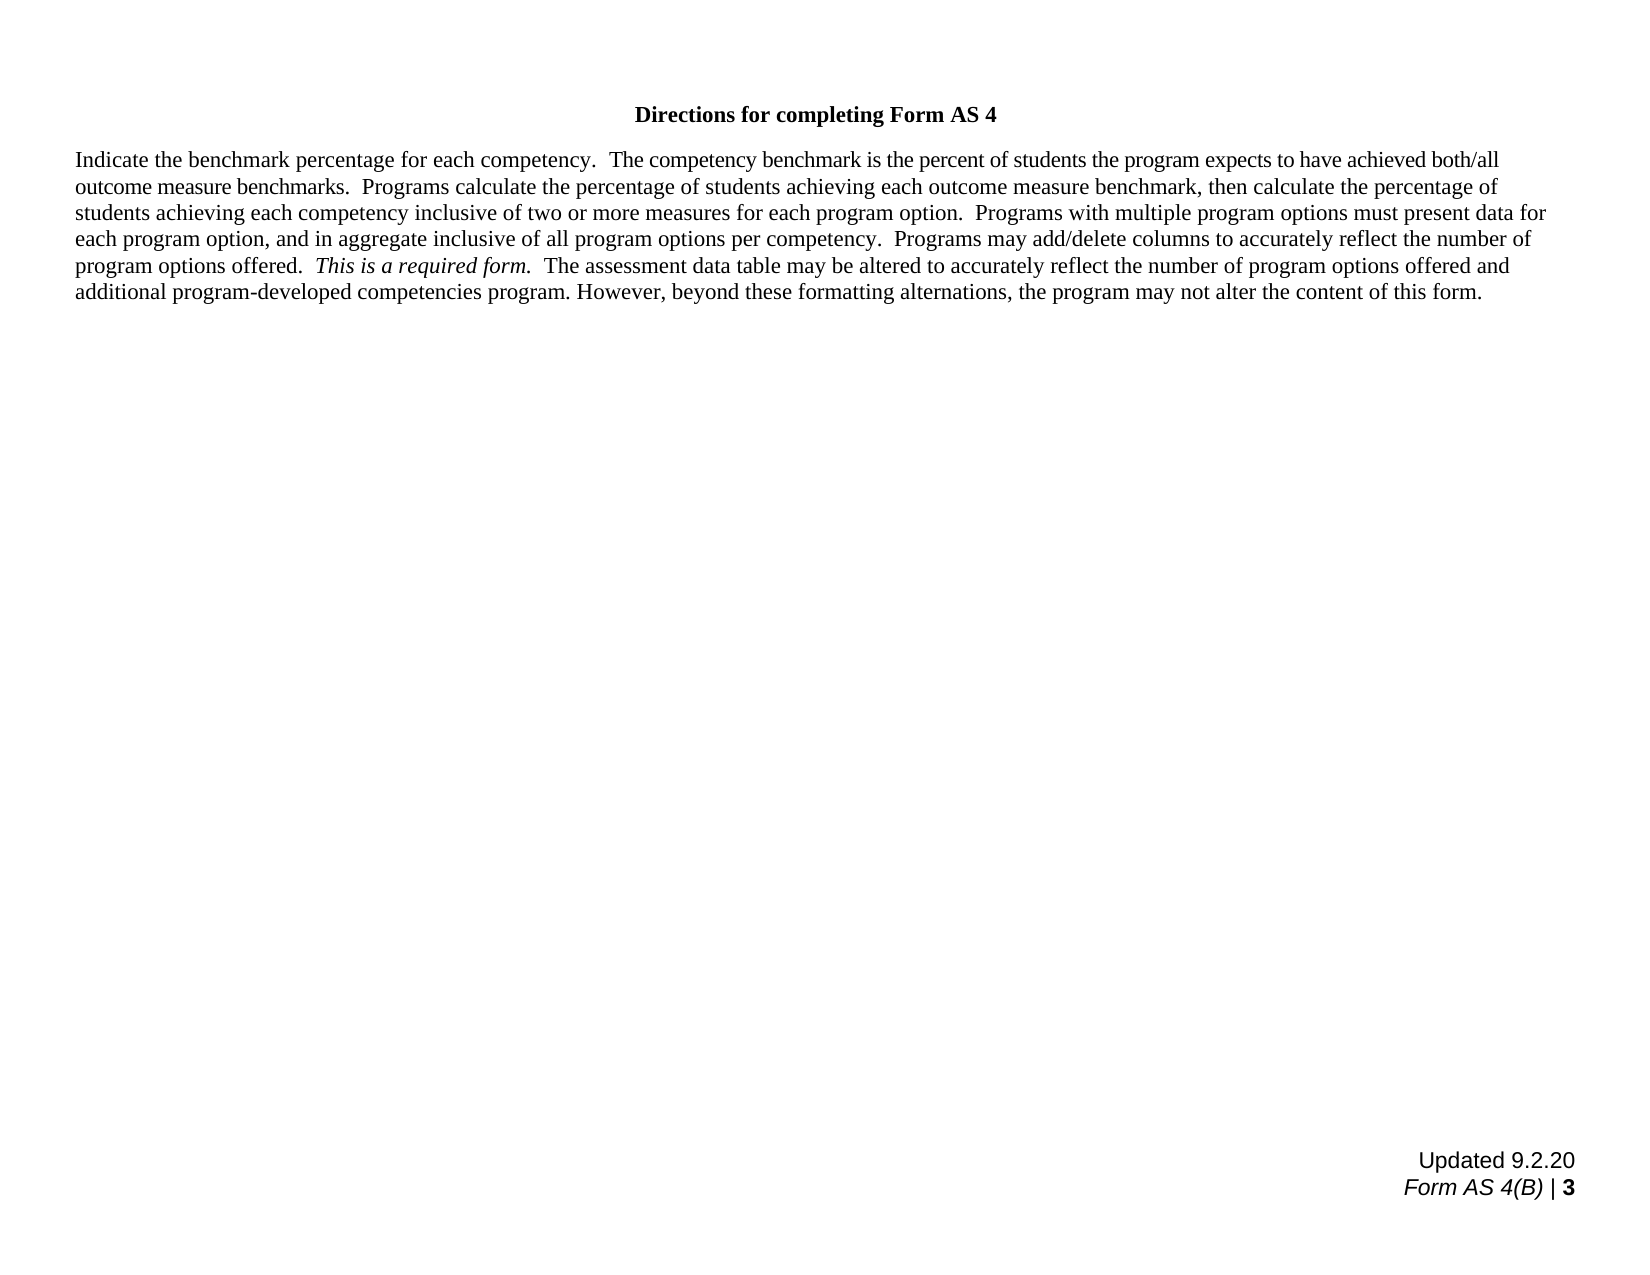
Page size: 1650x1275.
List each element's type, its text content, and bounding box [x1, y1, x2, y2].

text Directions for completing Form AS 4 [75, 101, 1575, 128]
text Indicate the benchmark percentage for each competency. The competency benchmark is the percent of students the program expects to have achieved both/all outcome measure benchmarks. Programs calculate the percentage of students achieving each outcome measure benchmark, then calculate the percentage of students achieving each competency inclusive of two or more measures for each program option. Programs with multiple program options must present data for each program option, and in aggregate inclusive of all program options per competency. Programs may add/delete columns to accurately reflect the number of program options offered. This is a required form. The assessment data table may be altered to accurately reflect the number of program options offered and additional program-developed competencies program. However, beyond these formatting alternations, the program may not alter the content of this form. [75, 146, 1575, 304]
